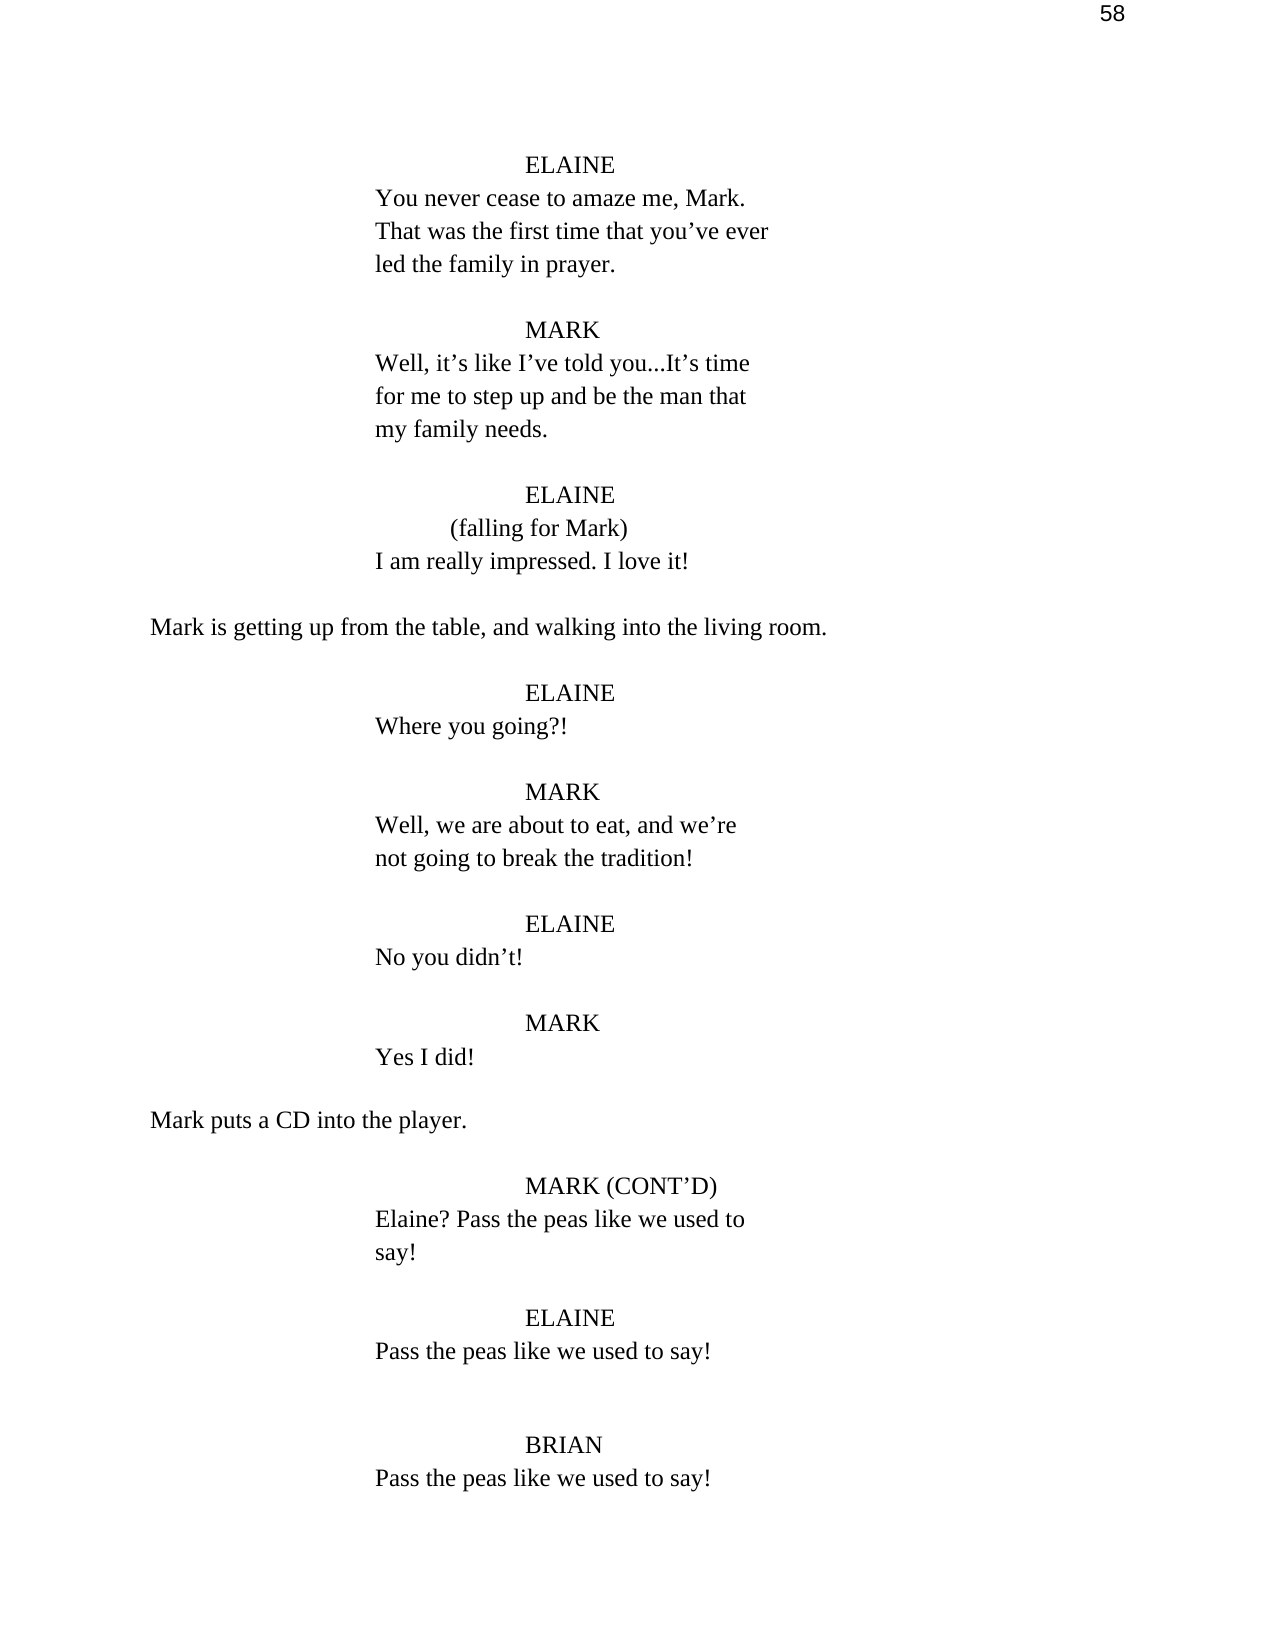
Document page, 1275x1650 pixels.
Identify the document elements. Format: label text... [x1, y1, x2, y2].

text Well, we are about to eat, and we’re [150, 810, 1125, 839]
text BRIAN [450, 1430, 1125, 1459]
text Where you going?! [150, 711, 1125, 740]
text Mark is getting up from the table, and walking into the living room. [150, 612, 1125, 641]
text That was the first time that you’ve ever [150, 216, 1125, 245]
text ELAINE [450, 480, 1125, 509]
text You never cease to amaze me, Mark. [150, 183, 1125, 212]
text ELAINE [150, 909, 1125, 938]
text ELAINE [150, 678, 1125, 707]
text MARK [150, 315, 1125, 344]
text (falling for Mark) [150, 513, 1125, 542]
text MARK [150, 1008, 1125, 1037]
text MARK (CONT’D) [450, 1171, 1125, 1199]
text my family needs. [150, 414, 1125, 443]
text No you didn’t! [150, 942, 1125, 971]
text led the family in prayer. [150, 249, 1125, 278]
text say! [150, 1237, 1125, 1266]
text ELAINE [150, 1303, 1125, 1332]
text Pass the peas like we used to say! [150, 1463, 1125, 1492]
text not going to break the tradition! [300, 843, 1125, 872]
text I am really impressed. I love it! [150, 546, 1125, 575]
text Mark puts a CD into the player. [150, 1105, 1125, 1133]
text MARK [450, 777, 1125, 806]
text Pass the peas like we used to say! [150, 1336, 1125, 1365]
text Elaine? Pass the peas like we used to [150, 1204, 1125, 1233]
text Yes I did! [150, 1042, 1125, 1070]
text Well, it’s like I’ve told you...It’s time [150, 348, 1125, 377]
text ELAINE [450, 150, 1125, 179]
text for me to step up and be the man that [150, 381, 1125, 410]
